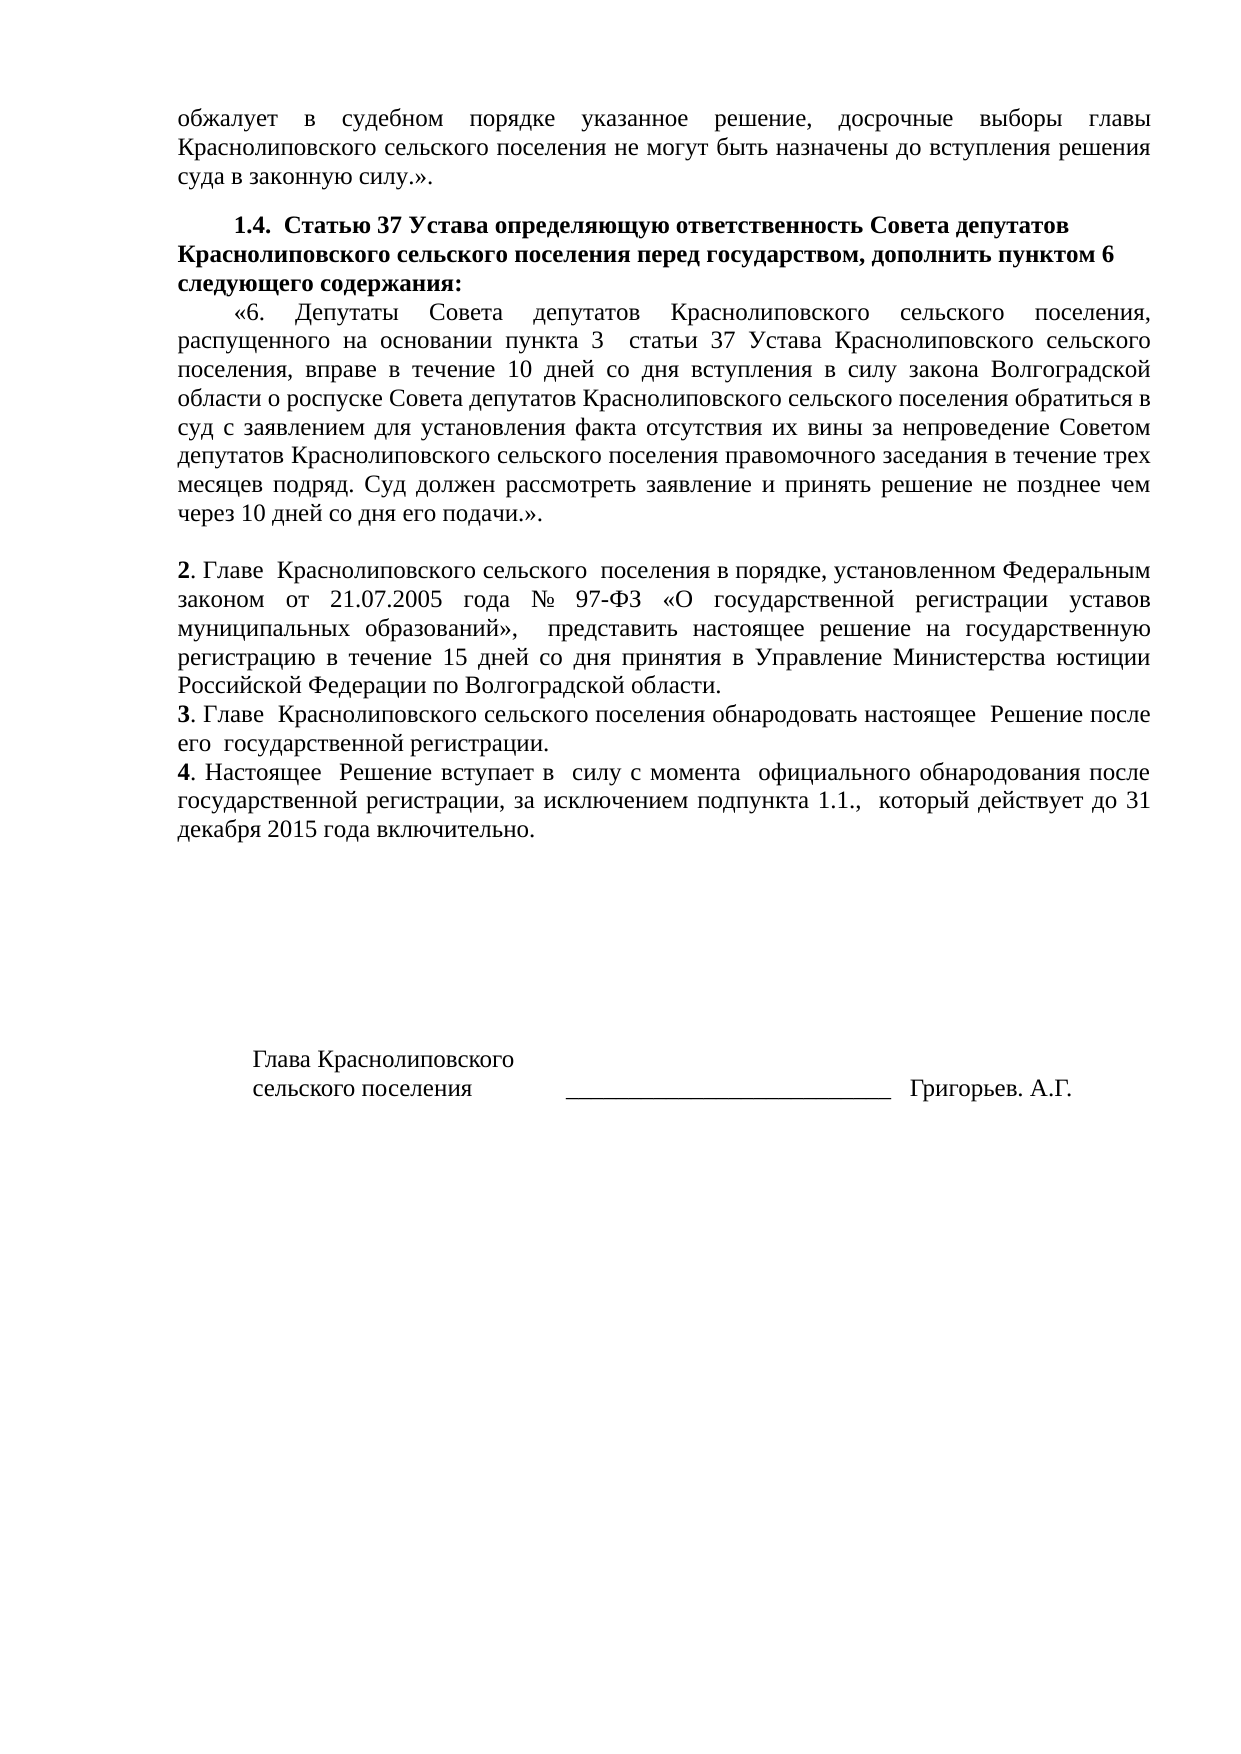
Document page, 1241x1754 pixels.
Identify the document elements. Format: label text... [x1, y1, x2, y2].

text 3. Главе Краснолиповского сельского поселения обнародовать настоящее Решение после его государственной регистрации. [177, 699, 1152, 757]
text «6. Депутаты Совета депутатов Краснолиповского сельского поселения, распущенного на основании пункта 3 статьи 37 Устава Краснолиповского сельского поселения, вправе в течение 10 дней со дня вступления в силу закона Волгоградской области о роспуске Совета депутатов Краснолиповского сельского поселения обратиться в суд с заявлением для установления факта отсутствия их вины за непроведение Советом депутатов Краснолиповского сельского поселения правомочного заседания в течение трех месяцев подряд. Суд должен рассмотреть заявление и принять решение не позднее чем через 10 дней со дня его подачи.». [177, 297, 1152, 527]
text Глава Краснолиповского [177, 1044, 1152, 1073]
text 1.4. Статью 37 Устава определяющую ответственность Совета депутатов Краснолиповского сельского поселения перед государством, дополнить пунктом 6 следующего содержания: [177, 211, 1152, 297]
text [177, 103, 1152, 190]
text сельского поселения __________________________ Григорьев. А.Г. [177, 1073, 1152, 1102]
text 4. Настоящее Решение вступает в силу с момента официального обнародования после государственной регистрации, за исключением подпункта 1.1., который действует до 31 декабря 2015 года включительно. [177, 757, 1152, 843]
text 2. Главе Краснолиповского сельского поселения в порядке, установленном Федеральным законом от 21.07.2005 года № 97-ФЗ «О государственной регистрации уставов муниципальных образований», представить настоящее решение на государственную регистрацию в течение 15 дней со дня принятия в Управление Министерства юстиции Российской Федерации по Волгоградской области. [177, 556, 1152, 699]
